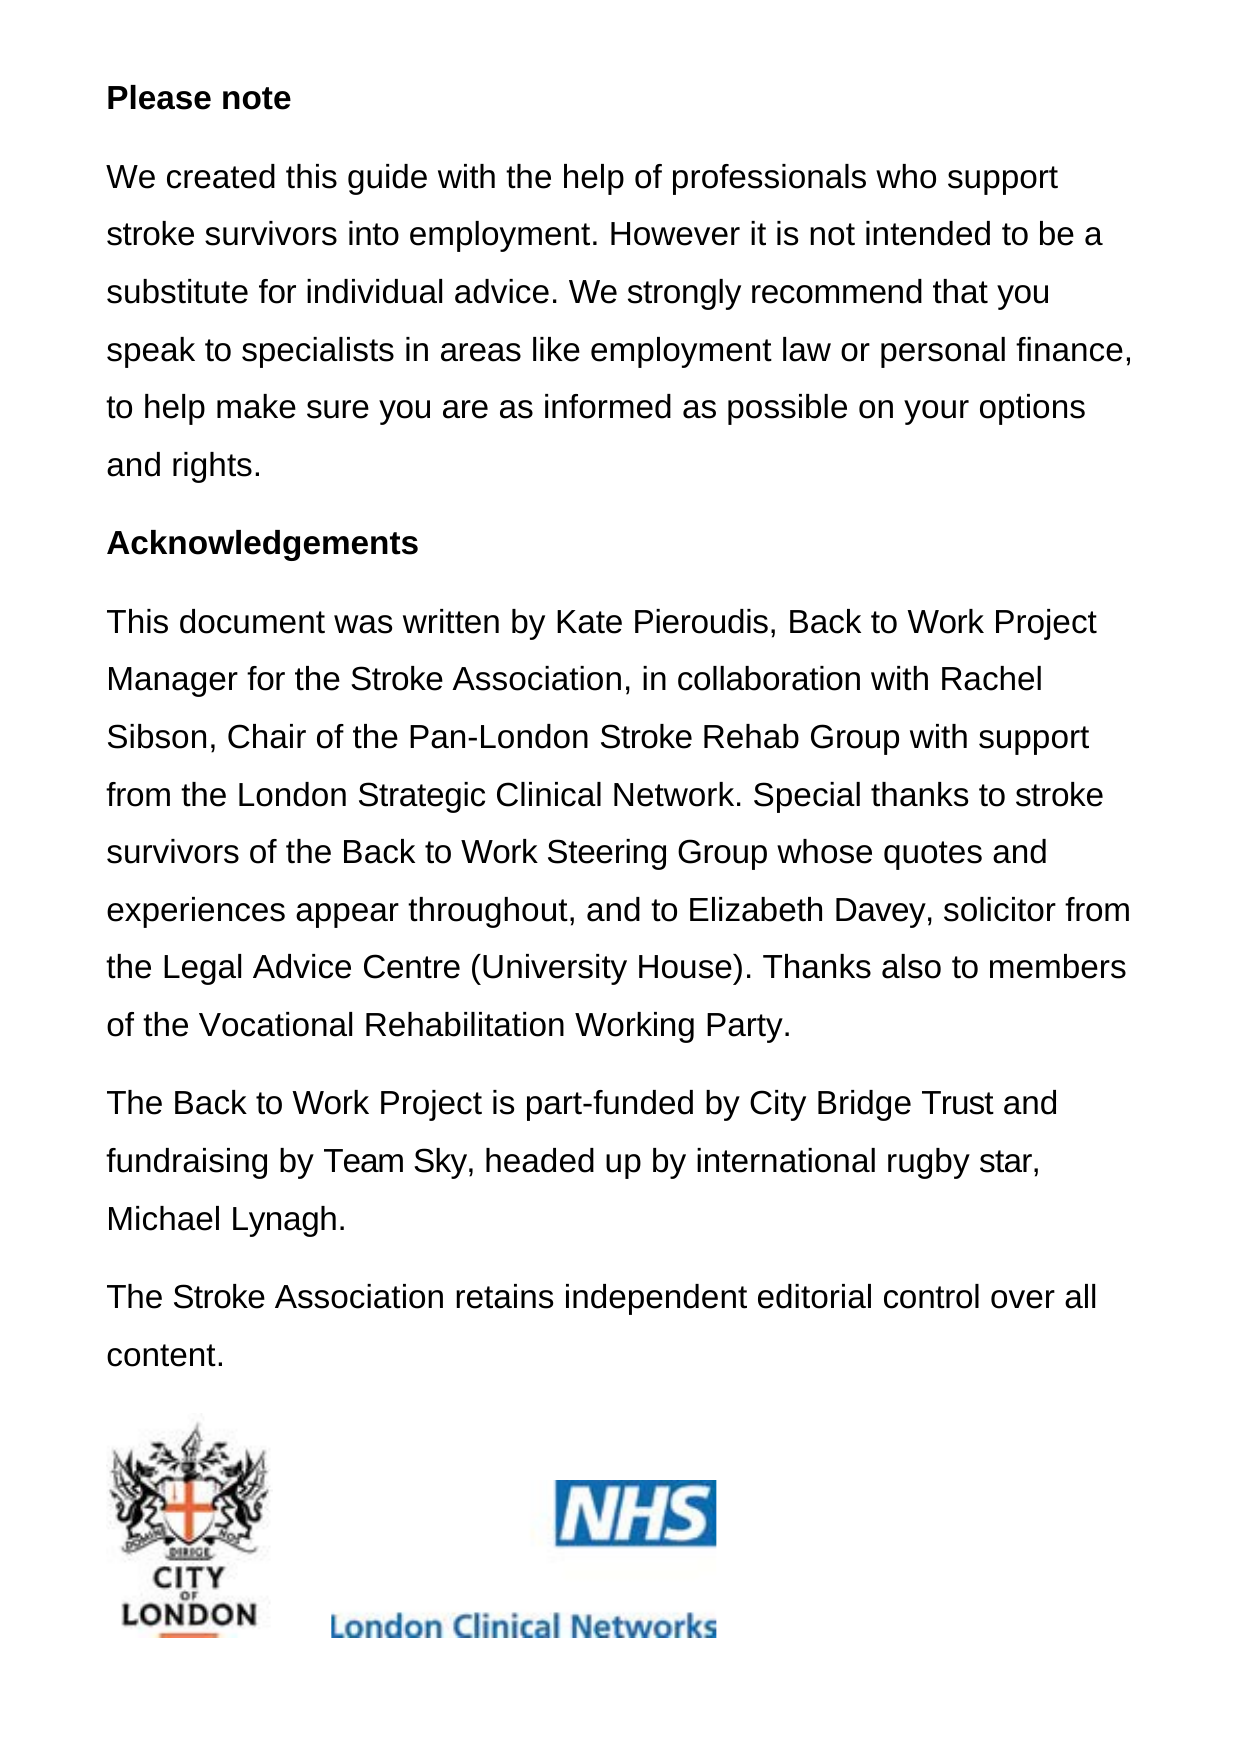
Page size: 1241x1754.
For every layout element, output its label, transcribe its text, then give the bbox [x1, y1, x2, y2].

subtitle Please note [106, 78, 1136, 117]
subtitle Acknowledgements [106, 523, 1136, 562]
text This document was written by Kate Pieroudis, Back to Work Project Manager for the Stroke Association, in collaboration with Rachel Sibson, Chair of the Pan-London Stroke Rehab Group with support from the London Strategic Clinical Network. Special thanks to stroke survivors of the Back to Work Steering Group whose quotes and experiences appear throughout, and to Elizabeth Davey, solicitor from the Legal Advice Centre (University House). Thanks also to members of the Vocational Rehabilitation Working Party. [106, 602, 1136, 1043]
picture [106, 1413, 273, 1638]
text The Back to Work Project is part-funded by City Bridge Trust and fundraising by Team Sky, headed up by international rugby star, Michael Lynagh. [106, 1083, 1136, 1237]
picture [331, 1480, 717, 1638]
text We created this guide with the help of professionals who support stroke survivors into employment. However it is not intended to be a substitute for individual advice. We strongly recommend that you speak to specialists in areas like employment law or personal finance, to help make sure you are as informed as possible on your options and rights. [106, 157, 1136, 483]
text The Stroke Association retains independent editorial control over all content. [106, 1277, 1136, 1373]
